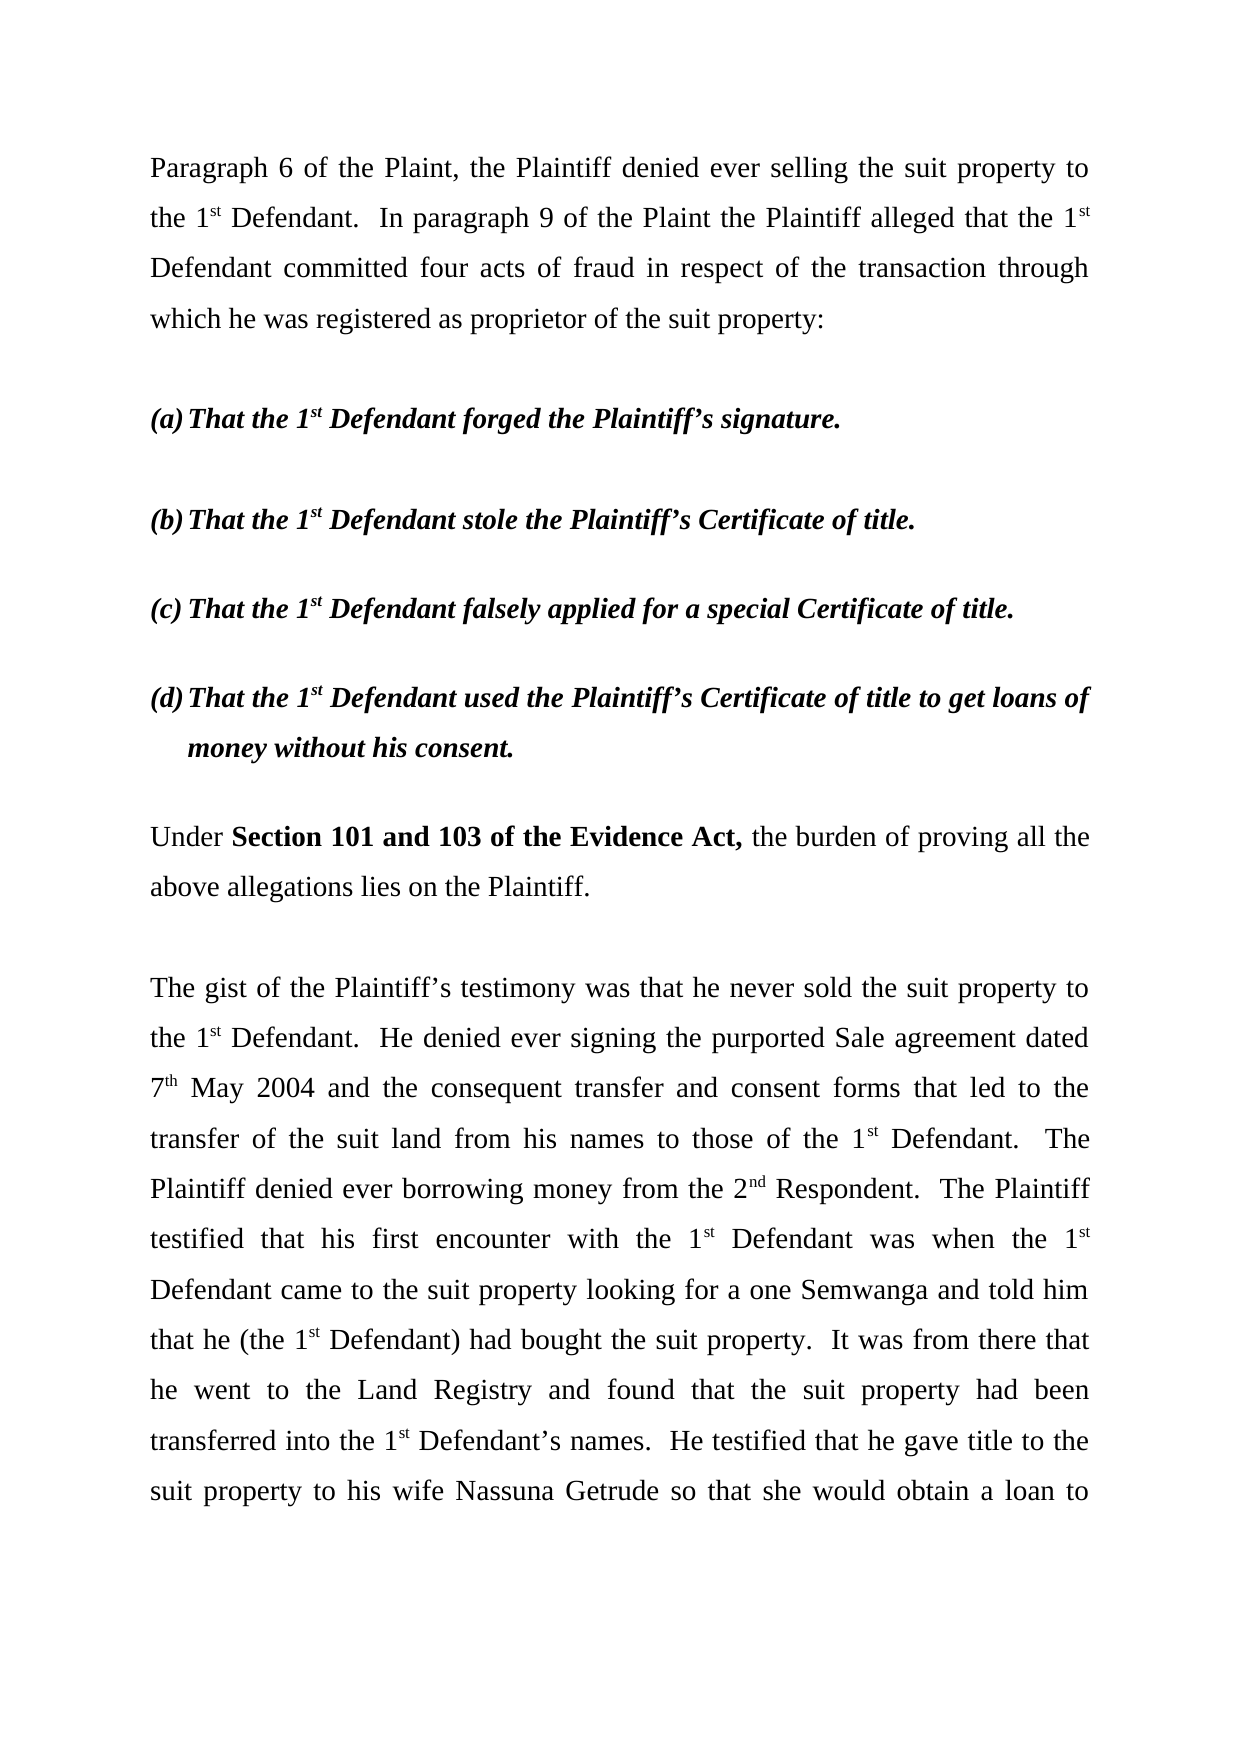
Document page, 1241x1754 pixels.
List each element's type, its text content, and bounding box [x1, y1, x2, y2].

list That the 1st Defendant forged the Plaintiff’s signature. [150, 402, 1090, 435]
list That the 1st Defendant falsely applied for a special Certificate of title. [150, 591, 1090, 624]
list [150, 970, 1090, 1507]
list That the 1st Defendant used the Plaintiff’s Certificate of title to get loans of money without his consent. [150, 680, 1090, 764]
list That the 1st Defendant stole the Plaintiff’s Certificate of title. [150, 502, 1090, 536]
list Paragraph 6 of the Plaint, the Plaintiff denied ever selling the suit property to the 1st Defendant. In paragraph 9 of the Plaint the Plaintiff alleged that the 1st Defendant committed four acts of fraud in respect of the transaction through which he was registered as proprietor of the suit property: [150, 150, 1090, 334]
list Under Section 101 and 103 of the Evidence Act, the burden of proving all the above allegations lies on the Plaintiff. [150, 819, 1090, 903]
